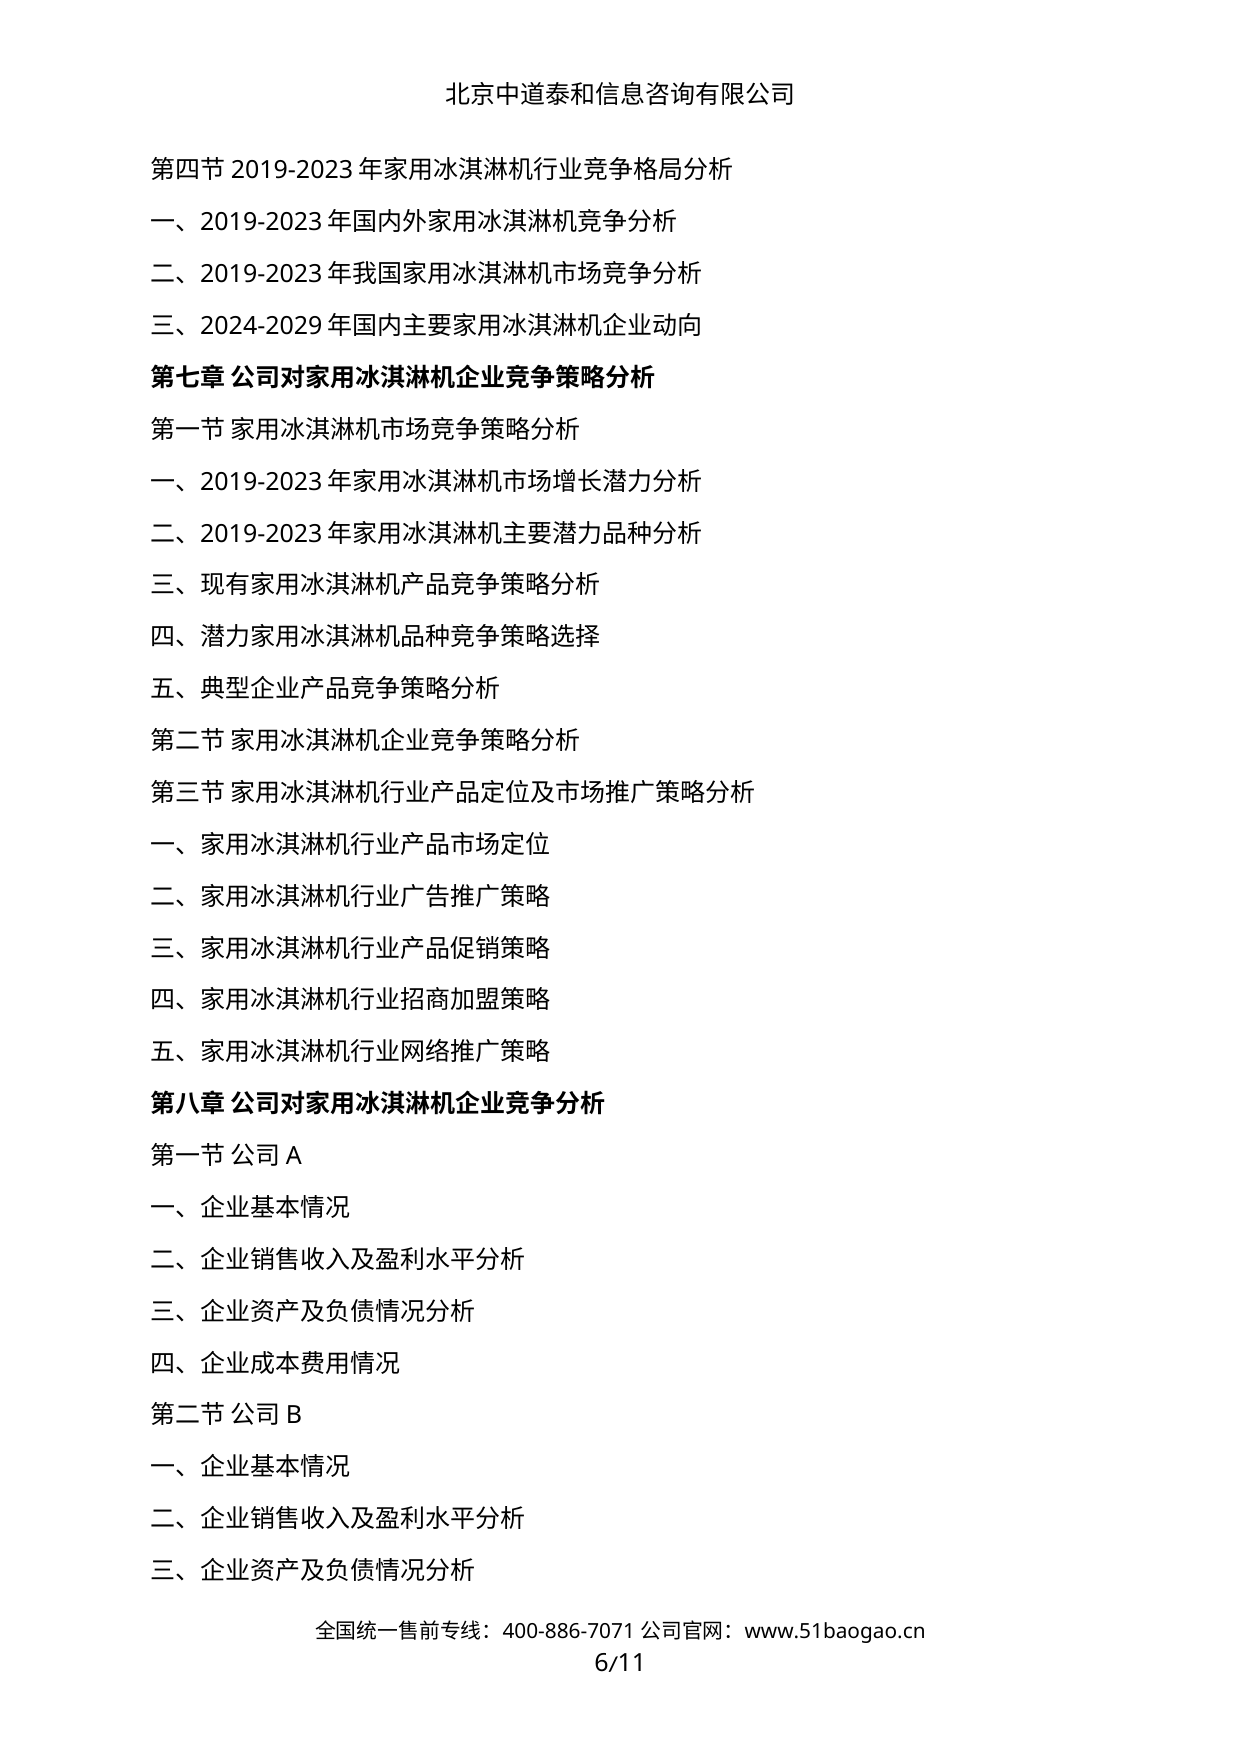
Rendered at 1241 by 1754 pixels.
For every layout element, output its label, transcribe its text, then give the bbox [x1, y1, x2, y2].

text 四、企业成本费用情况 [150, 1343, 1090, 1379]
text 一、企业基本情况 [150, 1447, 1090, 1483]
text 第一节 家用冰淇淋机市场竞争策略分析 [150, 409, 1090, 446]
text 二、企业销售收入及盈利水平分析 [150, 1499, 1090, 1535]
text 二、企业销售收入及盈利水平分析 [150, 1239, 1090, 1276]
text 一、2019-2023年国内外家用冰淇淋机竞争分析 [150, 202, 1090, 238]
text 第八章 公司对家用冰淇淋机企业竞争分析 [150, 1084, 1090, 1120]
text 二、2019-2023年我国家用冰淇淋机市场竞争分析 [150, 254, 1090, 290]
text 第三节 家用冰淇淋机行业产品定位及市场推广策略分析 [150, 772, 1090, 809]
text 四、潜力家用冰淇淋机品种竞争策略选择 [150, 617, 1090, 653]
text 四、家用冰淇淋机行业招商加盟策略 [150, 980, 1090, 1016]
text 一、企业基本情况 [150, 1187, 1090, 1224]
text 一、家用冰淇淋机行业产品市场定位 [150, 824, 1090, 861]
text 一、2019-2023年家用冰淇淋机市场增长潜力分析 [150, 461, 1090, 497]
text 三、家用冰淇淋机行业产品促销策略 [150, 928, 1090, 964]
text 三、2024-2029年国内主要家用冰淇淋机企业动向 [150, 306, 1090, 342]
text 第四节 2019-2023年家用冰淇淋机行业竞争格局分析 [150, 150, 1090, 186]
text 第一节 公司A [150, 1136, 1090, 1172]
text 三、企业资产及负债情况分析 [150, 1551, 1090, 1587]
text 第二节 公司B [150, 1395, 1090, 1431]
text 二、2019-2023年家用冰淇淋机主要潜力品种分析 [150, 513, 1090, 549]
text 五、典型企业产品竞争策略分析 [150, 669, 1090, 705]
text 三、现有家用冰淇淋机产品竞争策略分析 [150, 565, 1090, 601]
text 第二节 家用冰淇淋机企业竞争策略分析 [150, 721, 1090, 757]
text 第七章 公司对家用冰淇淋机企业竞争策略分析 [150, 357, 1090, 394]
text 二、家用冰淇淋机行业广告推广策略 [150, 876, 1090, 912]
text 三、企业资产及负债情况分析 [150, 1291, 1090, 1327]
text 五、家用冰淇淋机行业网络推广策略 [150, 1032, 1090, 1068]
